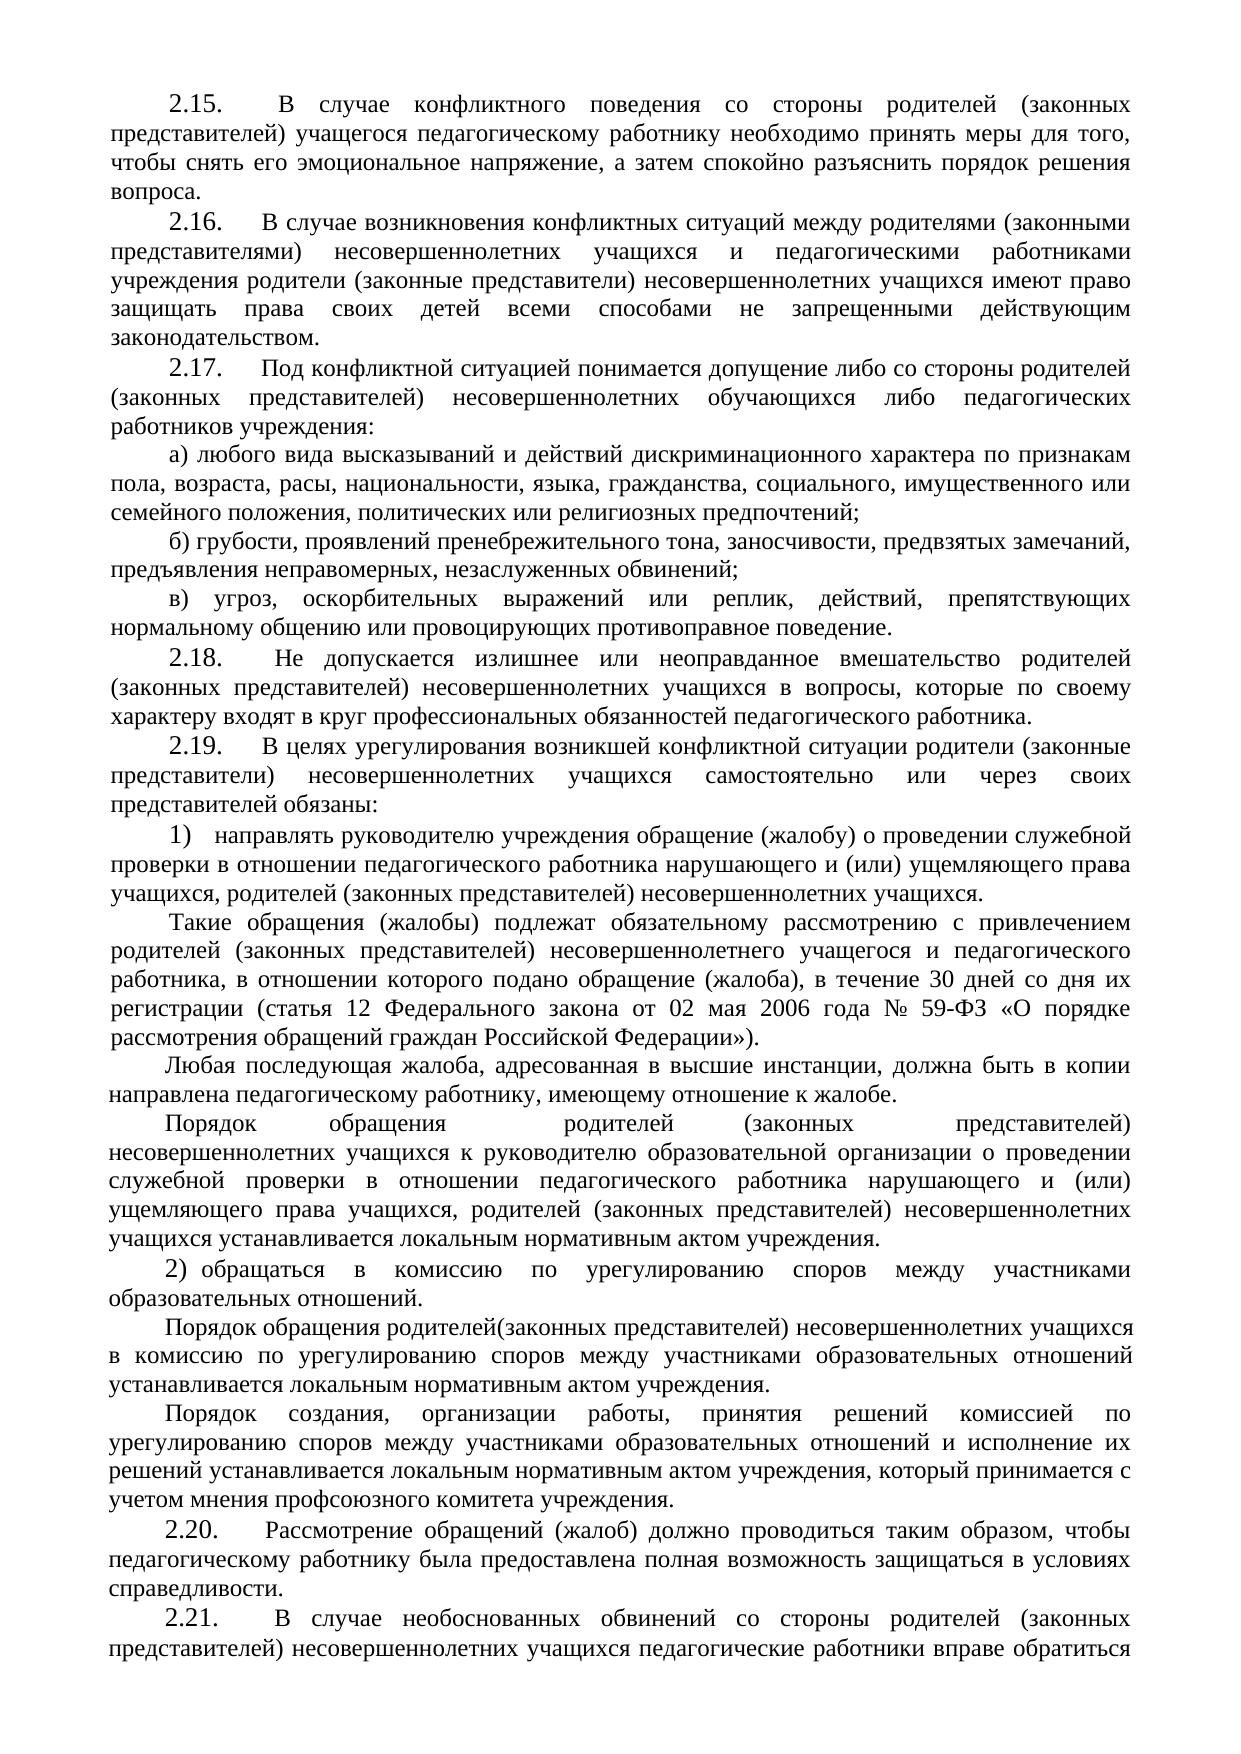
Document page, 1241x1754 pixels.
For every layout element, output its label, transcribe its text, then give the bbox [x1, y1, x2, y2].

text несовершеннолетних учащихся к руководителю образовательной организации о проведении служебной проверки в отношении педагогического работника нарушающего и (или) ущемляющего права учащихся, родителей (законных представителей) несовершеннолетних учащихся устанавливается локальным нормативным актом учреждения. [108, 1137, 1132, 1252]
text Порядок обращения родителей (законных представителей) [108, 1108, 1134, 1137]
text в) угроз, оскорбительных выражений или реплик, действий, препятствующих нормальному общению или провоцирующих противоправное поведение. [110, 583, 1132, 641]
list направлять руководителю учреждения обращение (жалобу) о проведении служебной проверки в отношении педагогического работника нарушающего и (или) ущемляющего права учащихся, родителей (законных представителей) несовершеннолетних учащихся. [110, 818, 1132, 907]
text Порядок обращения родителей (законных представителей) несовершеннолетних учащихся в комиссию по урегулированию споров между участниками образовательных отношений устанавливается локальным нормативным актом учреждения. [108, 1312, 1134, 1398]
text Такие обращения (жалобы) подлежат обязательному рассмотрению с привлечением родителей (законных представителей) несовершеннолетнего учащегося и педагогического работника, в отношении которого подано обращение (жалоба), в течение 30 дней со дня их регистрации (статья 12 Федерального закона от 02 мая 2006 года № 59-ФЗ «О порядке рассмотрения обращений граждан Российской Федерации»). [110, 907, 1132, 1051]
list обращаться в комиссию по урегулированию споров между участниками образовательных отношений. [108, 1252, 1132, 1312]
text Любая последующая жалоба, адресованная в высшие инстанции, должна быть в копии направлена педагогическому работнику, имеющему отношение к жалобе. [108, 1051, 1132, 1108]
text Порядок создания, организации работы, принятия решений комиссией по урегулированию споров между участниками образовательных отношений и исполнение их решений устанавливается локальным нормативным актом учреждения, который принимается с учетом мнения профсоюзного комитета учреждения. [108, 1398, 1132, 1513]
list В случае возникновения конфликтных ситуаций между родителями (законными представителями) несовершеннолетних учащихся и педагогическими работниками учреждения родители (законные представители) несовершеннолетних учащихся имеют право защищать права своих детей всеми способами не запрещенными действующим законодательством. [110, 205, 1132, 351]
list Рассмотрение обращений (жалоб) должно проводиться таким образом, чтобы педагогическому работнику была предоставлена полная возможность защищаться в условиях справедливости. [108, 1513, 1132, 1602]
list В случае конфликтного поведения со стороны родителей (законных представителей) учащегося педагогическому работнику необходимо принять меры для того, чтобы снять его эмоциональное напряжение, а затем спокойно разъяснить порядок решения вопроса. [110, 87, 1132, 205]
text б) грубости, проявлений пренебрежительного тона, заносчивости, предвзятых замечаний, предъявления неправомерных, незаслуженных обвинений; [110, 526, 1132, 583]
list В целях урегулирования возникшей конфликтной ситуации родители (законные представители) несовершеннолетних учащихся самостоятельно или через своих представителей обязаны: [110, 729, 1132, 818]
text а) любого вида высказываний и действий дискриминационного характера по признакам пола, возраста, расы, национальности, языка, гражданства, социального, имущественного или семейного положения, политических или религиозных предпочтений; [110, 439, 1132, 526]
list Под конфликтной ситуацией понимается допущение либо со стороны родителей (законных представителей) несовершеннолетних обучающихся либо педагогических работников учреждения: [110, 351, 1132, 439]
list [108, 1602, 1132, 1661]
list Не допускается излишнее или неоправданное вмешательство родителей (законных представителей) несовершеннолетних учащихся в вопросы, которые по своему характеру входят в круг профессиональных обязанностей педагогического работника. [110, 641, 1132, 729]
